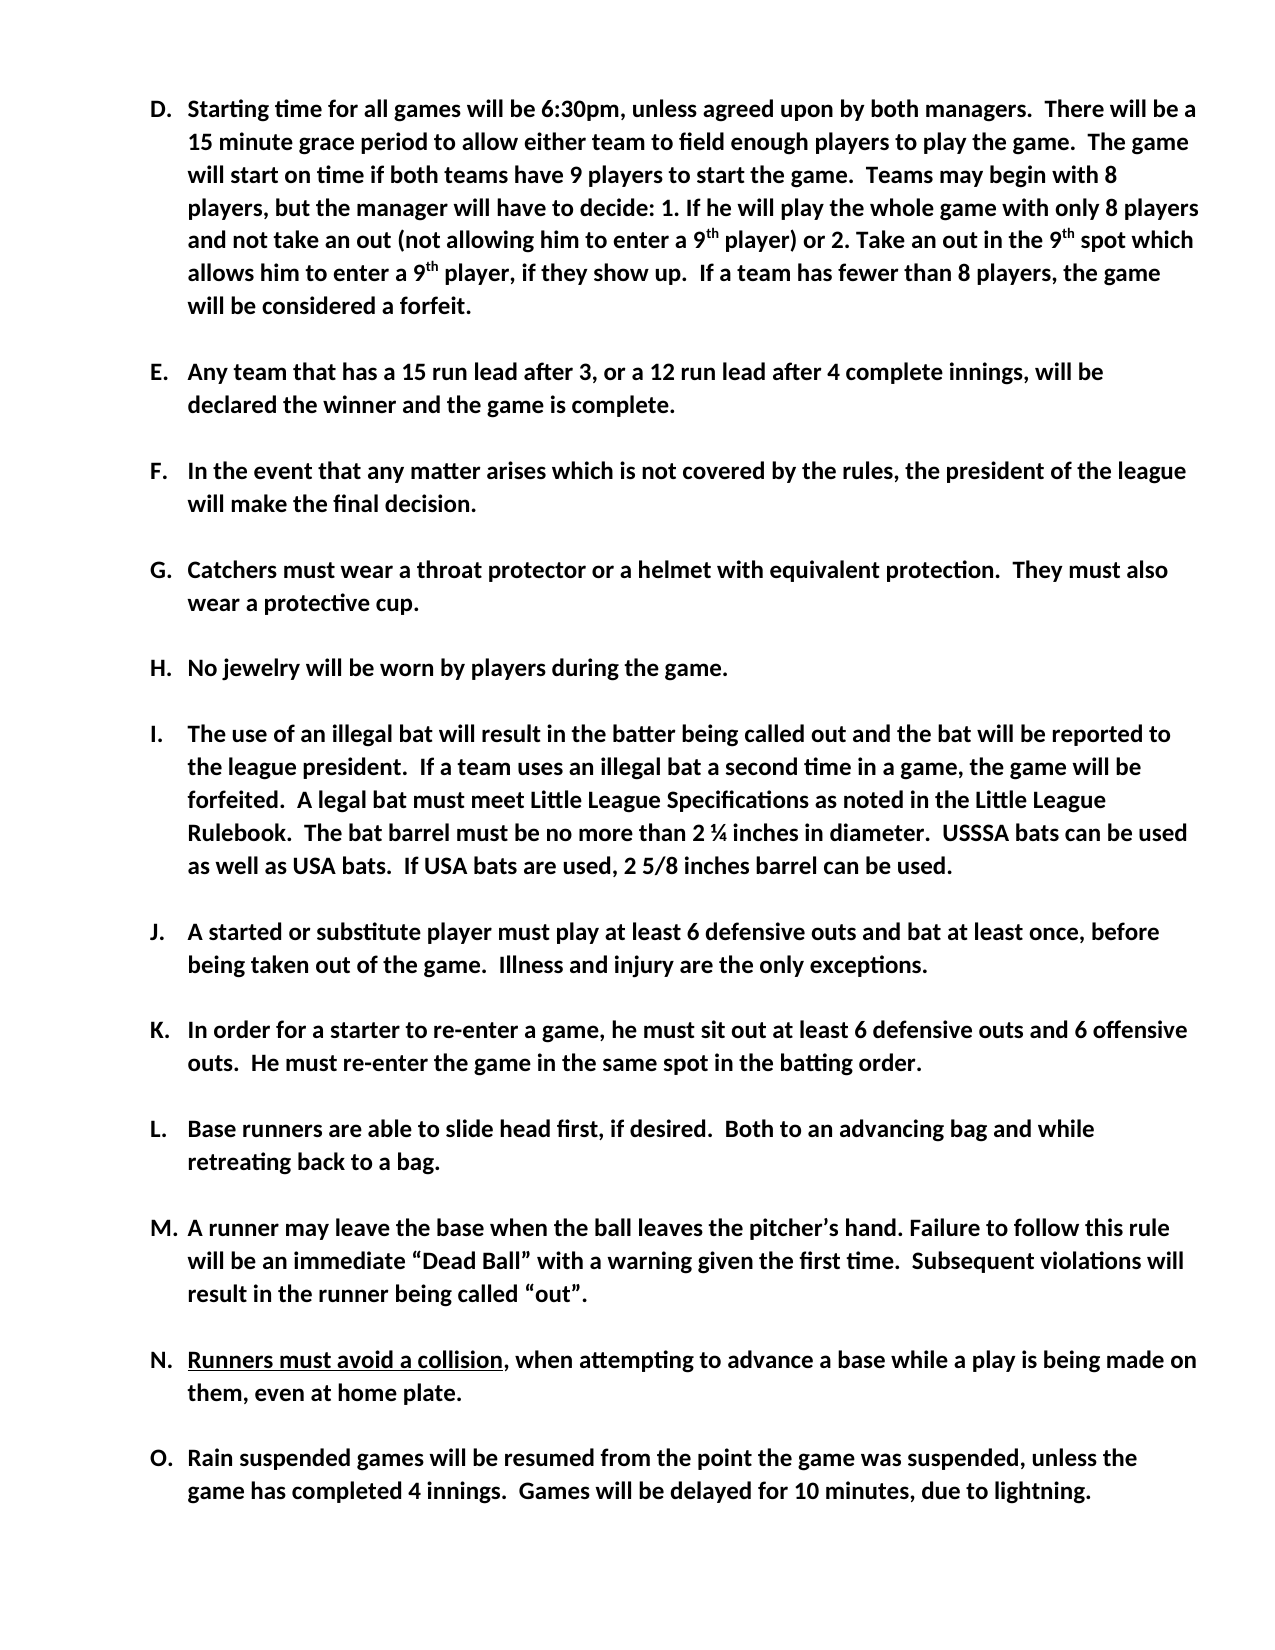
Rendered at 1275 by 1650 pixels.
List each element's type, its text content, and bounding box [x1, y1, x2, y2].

list Starting time for all games will be 6:30pm, unless agreed upon by both managers. There will be a 15 minute grace period to allow either team to field enough players to play the game. The game will start on time if both teams have 9 players to start the game. Teams may begin with 8 players, but the manager will have to decide: 1. If he will play the whole game with only 8 players and not take an out (not allowing him to enter a 9th player) or 2. Take an out in the 9th spot which allows him to enter a 9th player, if they show up. If a team has fewer than 8 players, the game will be considered a forfeit. [150, 93, 1200, 321]
list A started or substitute player must play at least 6 defensive outs and bat at least once, before being taken out of the game. Illness and injury are the only exceptions. [150, 916, 1200, 979]
list In order for a starter to re-enter a game, he must sit out at least 6 defensive outs and 6 offensive outs. He must re-enter the game in the same spot in the batting order. [150, 1014, 1200, 1078]
list Base runners are able to slide head first, if desired. Both to an advancing bag and while retreating back to a bag. [150, 1113, 1200, 1177]
list In the event that any matter arises which is not covered by the rules, the president of the league will make the final decision. [150, 455, 1200, 518]
list Runners must avoid a collision, when attempting to advance a base while a play is being made on them, even at home plate. [150, 1344, 1200, 1407]
list No jewelry will be worn by players during the game. [150, 652, 1200, 683]
list Rain suspended games will be resumed from the point the game was suspended, unless the game has completed 4 innings. Games will be delayed for 10 minutes, due to lightning. [150, 1442, 1200, 1506]
list Any team that has a 15 run lead after 3, or a 12 run lead after 4 complete innings, will be declared the winner and the game is complete. [150, 356, 1200, 420]
list A runner may leave the base when the ball leaves the pitcher’s hand. Failure to follow this rule will be an immediate “Dead Ball” with a warning given the first time. Subsequent violations will result in the runner being called “out”. [150, 1212, 1200, 1308]
list The use of an illegal bat will result in the batter being called out and the bat will be reported to the league president. If a team uses an illegal bat a second time in a game, the game will be forfeited. A legal bat must meet Little League Specifications as noted in the Little League Rulebook. The bat barrel must be no more than 2 ¼ inches in diameter. USSSA bats can be used as well as USA bats. If USA bats are used, 2 5/8 inches barrel can be used. [150, 718, 1200, 881]
list Catchers must wear a throat protector or a helmet with equivalent protection. They must also wear a protective cup. [150, 554, 1200, 617]
